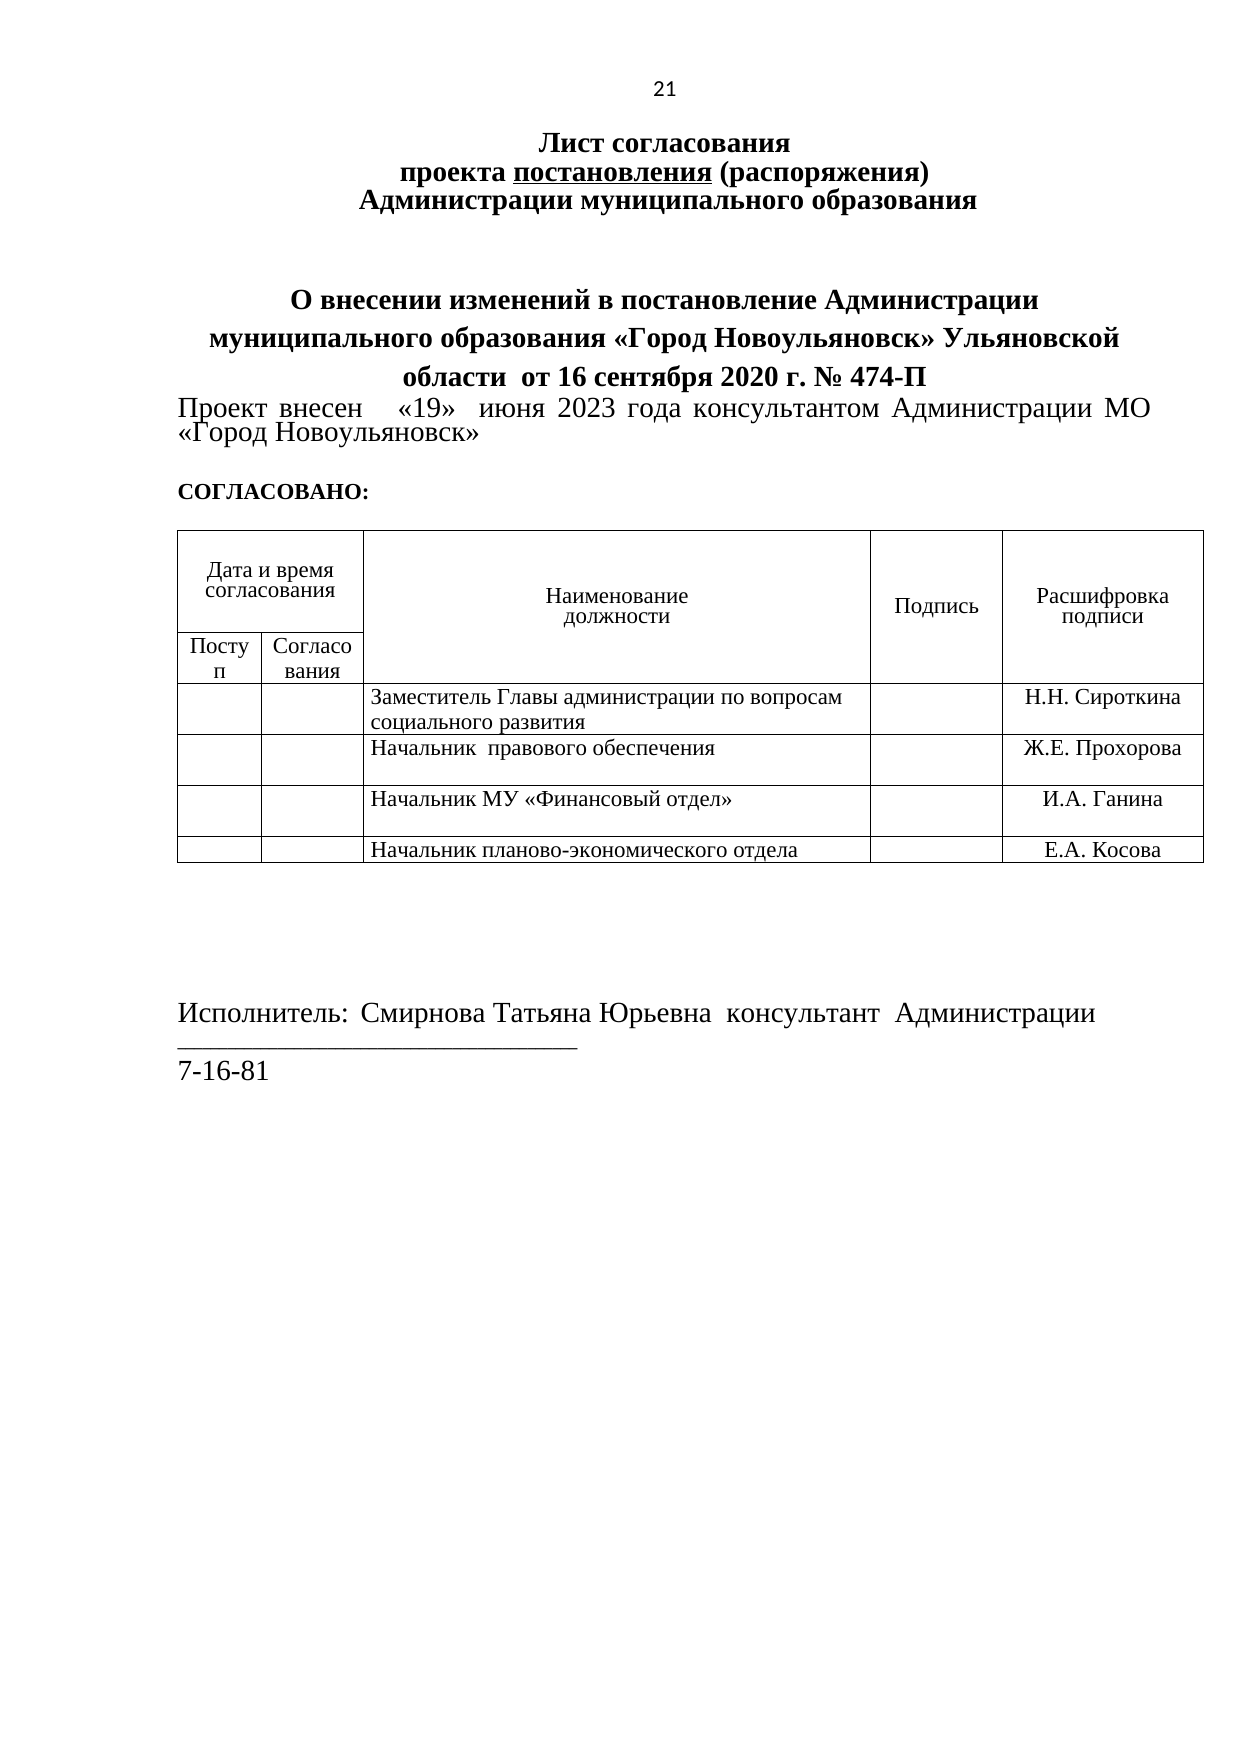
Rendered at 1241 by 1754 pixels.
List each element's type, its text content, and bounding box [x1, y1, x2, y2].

table_cell Начальник МУ «Финансовый отдел» [364, 786, 870, 836]
table_cell Заместитель Главы администрации по вопросам социального развития [364, 684, 870, 734]
table_cell [178, 837, 261, 862]
text О внесении изменений в постановление Администрации муниципального образования «Город Новоульяновск» Ульяновской области от 16 сентября 2020 г. № 474-П [177, 282, 1152, 393]
table_cell [178, 684, 261, 734]
table_cell Н.Н. Сироткина [1003, 684, 1203, 734]
table_header Расшифровка подписи [1003, 531, 1203, 683]
table_cell [262, 837, 363, 862]
table_cell [871, 786, 1002, 836]
text проекта постановления (распоряжения) [177, 158, 1152, 187]
table_cell [871, 684, 1002, 734]
table_cell [871, 837, 1002, 862]
table_header Дата и время согласования [178, 531, 363, 632]
table_cell [262, 735, 363, 785]
text Администрации муниципального образования [177, 187, 1152, 215]
text Исполнитель: Смирнова Татьяна Юрьевна консультант Администрации ________________________________________________ [177, 995, 1152, 1051]
text СОГЛАСОВАНО: [177, 478, 1152, 504]
table_cell Начальник правового обеспечения [364, 735, 870, 785]
table_cell [178, 735, 261, 785]
text 7-16-81 [177, 1053, 1152, 1087]
table_header Наименование должности [364, 531, 870, 683]
table_cell [262, 786, 363, 836]
table_cell И.А. Ганина [1003, 786, 1203, 836]
table_cell [178, 786, 261, 836]
text Лист согласования [177, 130, 1152, 158]
text Проект внесен «19» июня 2023 года консультантом Администрации МО «Город Новоульяновск» [177, 398, 1152, 448]
table_cell [871, 735, 1002, 785]
table_header Подпись [871, 531, 1002, 683]
table_cell [262, 684, 363, 734]
table_cell Поступ ления [178, 633, 261, 683]
table_cell Начальник планово-экономического отдела [364, 837, 870, 862]
table_cell Ж.Е. Прохорова [1003, 735, 1203, 785]
table_cell Е.А. Косова [1003, 837, 1203, 862]
table_cell Согласования [262, 633, 363, 683]
